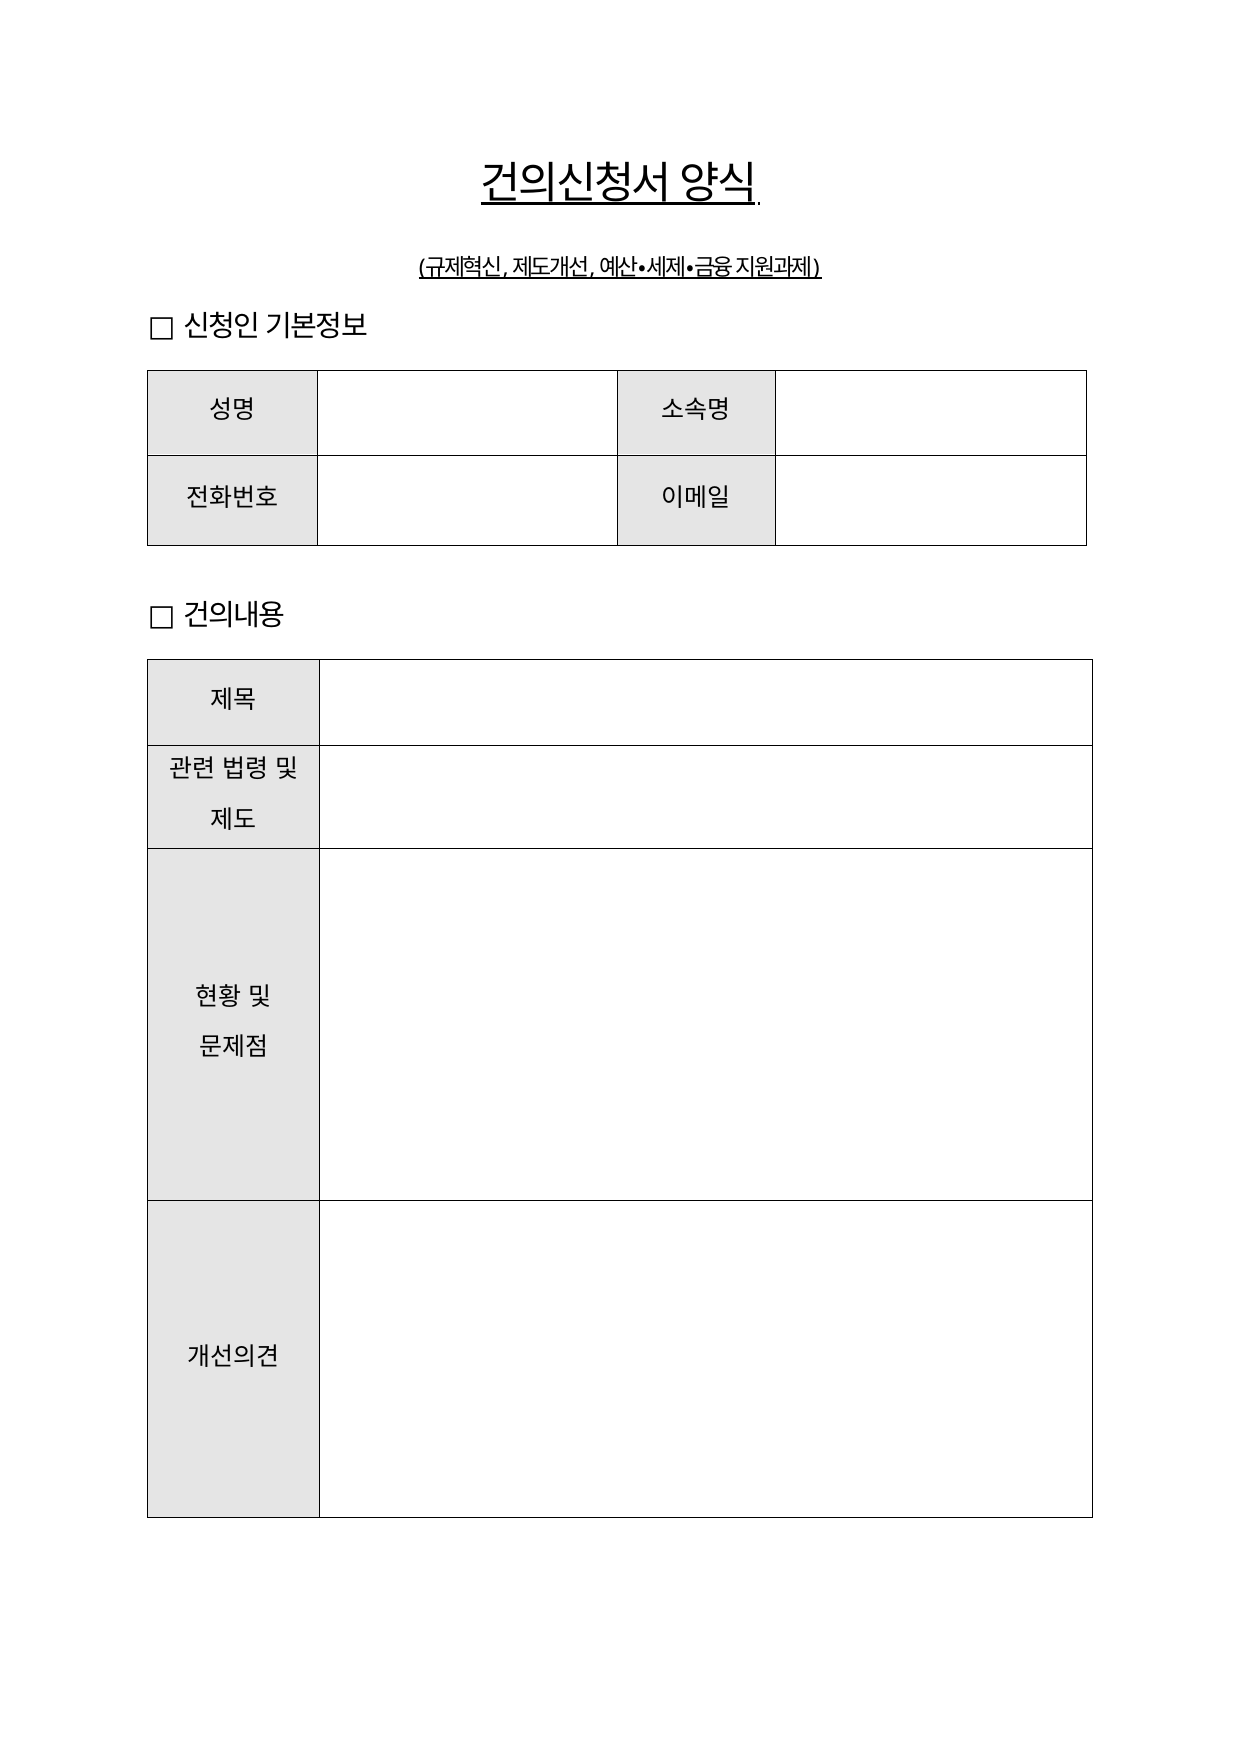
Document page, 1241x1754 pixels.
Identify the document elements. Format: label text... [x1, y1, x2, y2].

table_cell 관련 법령 및 제도 [148, 746, 319, 848]
table_header [776, 371, 1086, 454]
table_cell 개선의견 [148, 1201, 319, 1517]
table_cell [320, 746, 1092, 848]
table_cell [320, 849, 1092, 1200]
table_header [320, 660, 1092, 745]
text □ 건의내용 [148, 591, 1093, 634]
table_header 소속명 [618, 371, 775, 454]
text (규제혁신, 제도개선, 예산•세제•금융 지원과제) [148, 249, 1093, 282]
table_cell 이메일 [618, 456, 775, 545]
table_header 성명 [148, 371, 317, 454]
table_cell [320, 1201, 1092, 1517]
text 건의신청서 양식 [148, 148, 1093, 211]
table_cell [318, 456, 617, 545]
table_cell [776, 456, 1086, 545]
table_header 제목 [148, 660, 319, 745]
table_cell 현황 및 문제점 [148, 849, 319, 1200]
table_header [318, 371, 617, 454]
table_cell 전화번호 [148, 456, 317, 545]
text □ 신청인 기본정보 [148, 302, 1093, 344]
